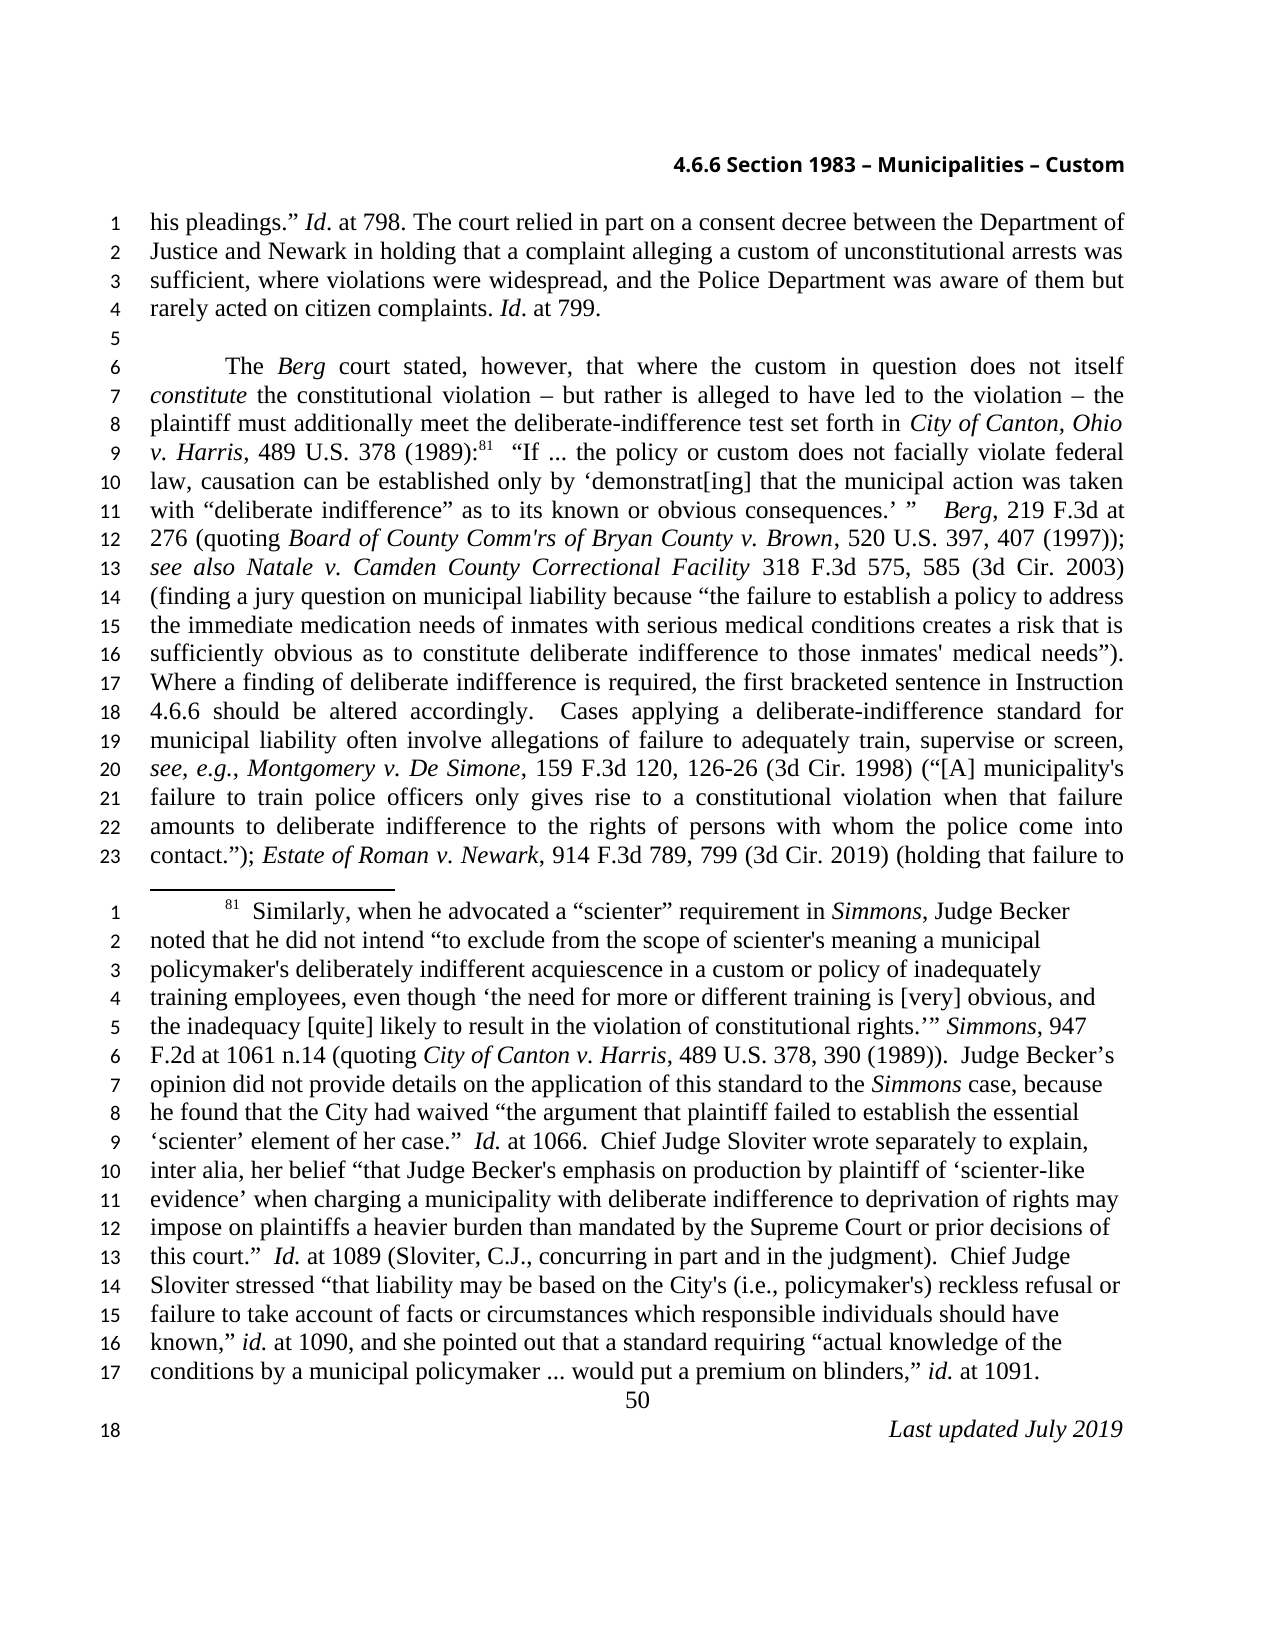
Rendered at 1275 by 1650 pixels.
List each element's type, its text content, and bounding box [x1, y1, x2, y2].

text The Berg court stated, however, that where the custom in question does not itself constitute the constitutional violation – but rather is alleged to have led to the violation – the plaintiff must additionally meet the deliberate-indifference test set forth in City of Canton, Ohio v. Harris, 489 U.S. 378 (1989): “If ... the policy or custom does not facially violate federal law, causation can be established only by ‘demonstrat[ing] that the municipal action was taken with “deliberate indifference” as to its known or obvious consequences.’ ” Berg, 219 F.3d at 276 (quoting Board of County Comm'rs of Bryan County v. Brown, 520 U.S. 397, 407 (1997)); see also Natale v. Camden County Correctional Facility 318 F.3d 575, 585 (3d Cir. 2003) (finding a jury question on municipal liability because “the failure to establish a policy to address the immediate medication needs of inmates with serious medical conditions creates a risk that is sufficiently obvious as to constitute deliberate indifference to those inmates' medical needs”). Where a finding of deliberate indifference is required, the first bracketed sentence in Instruction 4.6.6 should be altered accordingly. Cases applying a deliberate-indifference standard for municipal liability often involve allegations of failure to adequately train, supervise or screen, see, e.g., Montgomery v. De Simone, 159 F.3d 120, 126-26 (3d Cir. 1998) (“[A] municipality's failure to train police officers only gives rise to a constitutional violation when that failure amounts to deliberate indifference to the rights of persons with whom the police come into contact.”); Estate of Roman v. Newark, 914 F.3d 789, 799 (3d Cir. 2019) (holding that failure to train, supervise, and discipline claims were also adequately pled). In cases where plaintiff seeks to establish municipal liability for failure to adequately train or supervise a municipal employee, the more specific standards set forth in Instruction 4.6.7 should be employed; Instruction 4.6.8 should be used when the plaintiff asserts municipal liability for failure to screen. [150, 351, 1125, 868]
